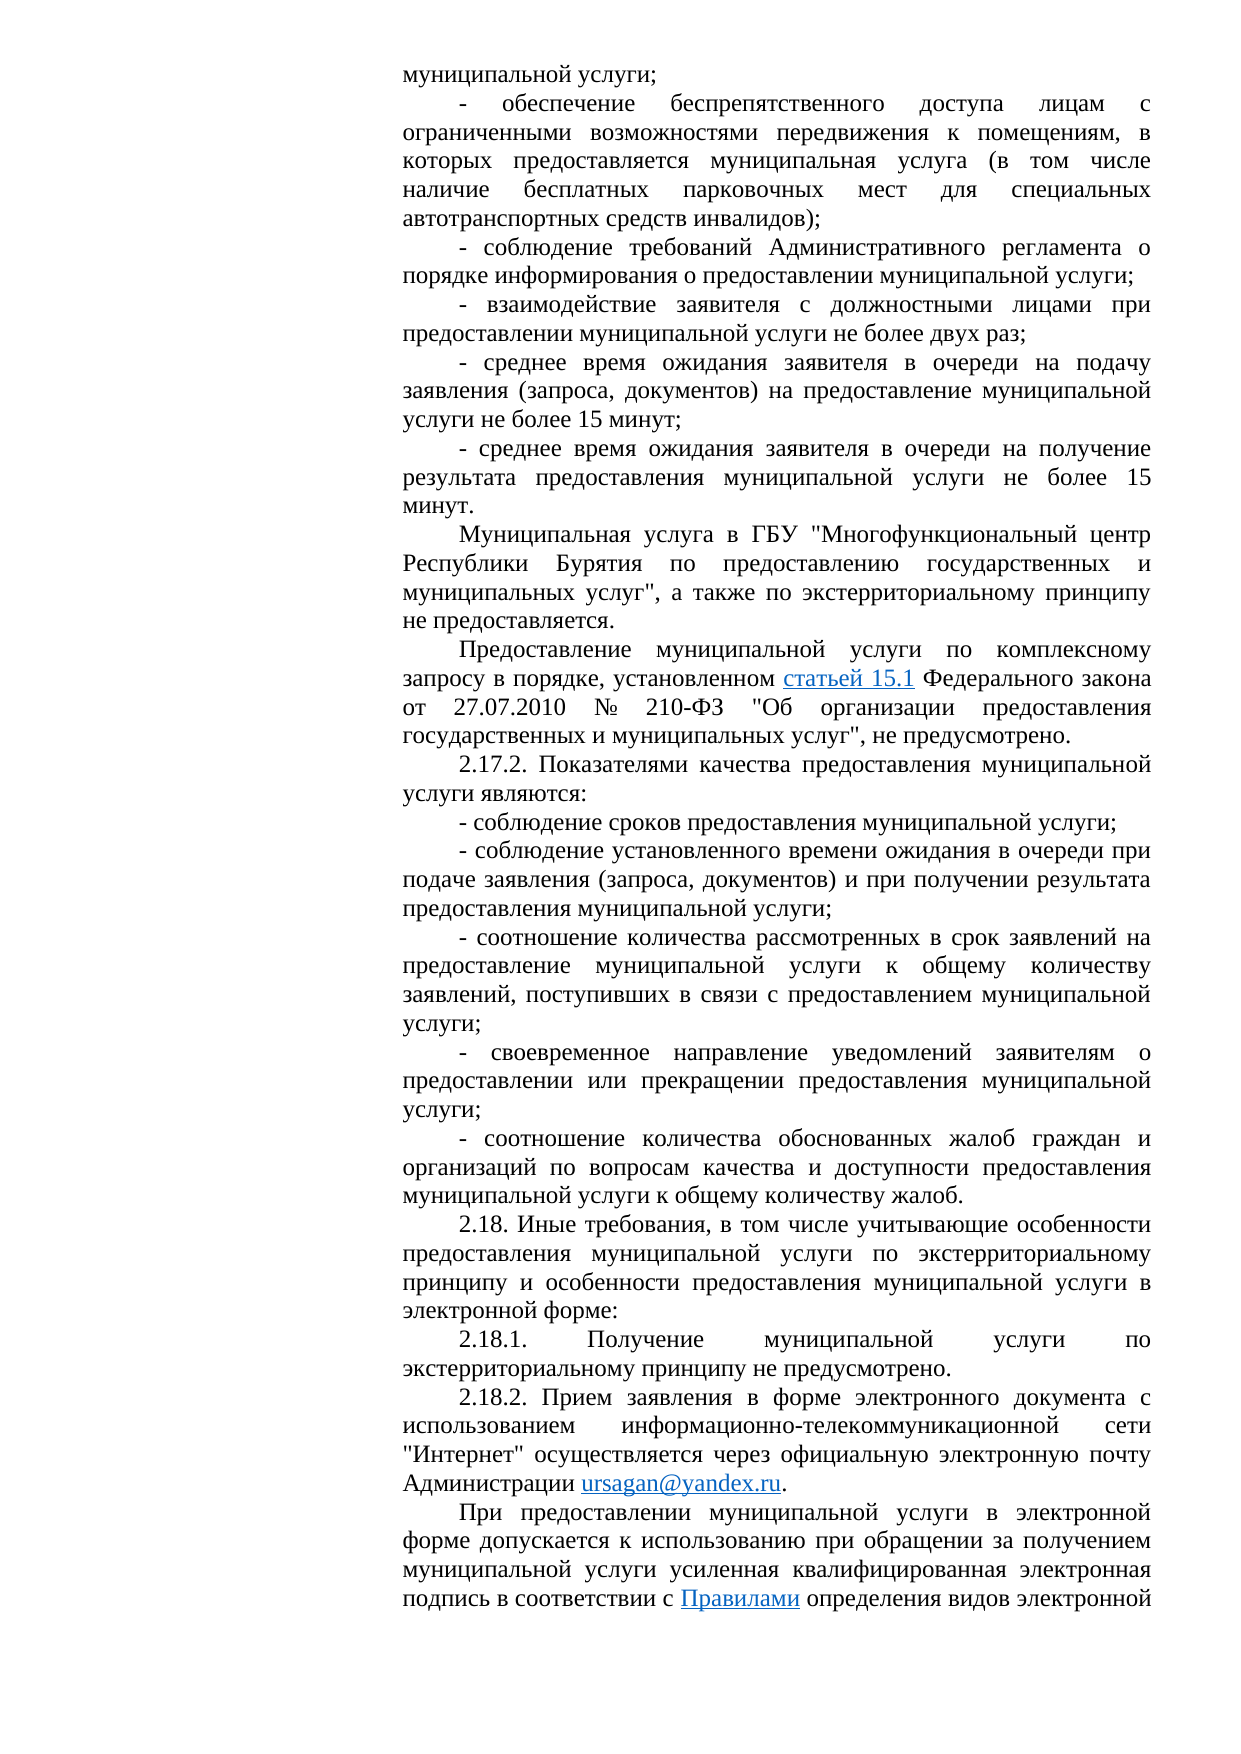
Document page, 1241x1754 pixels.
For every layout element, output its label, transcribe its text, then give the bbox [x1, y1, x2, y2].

text - взаимодействие заявителя с должностными лицами при предоставлении муниципальной услуги не более двух раз; [402, 289, 1152, 347]
text - своевременное направление уведомлений заявителям о предоставлении или прекращении предоставления муниципальной услуги; [402, 1037, 1152, 1123]
text - соотношение количества рассмотренных в срок заявлений на предоставление муниципальной услуги к общему количеству заявлений, поступивших в связи с предоставлением муниципальной услуги; [402, 922, 1152, 1037]
text - соотношение количества обоснованных жалоб граждан и организаций по вопросам качества и доступности предоставления муниципальной услуги к общему количеству жалоб. [402, 1123, 1152, 1209]
text 2.17.2. Показателями качества предоставления муниципальной услуги являются: [402, 749, 1152, 807]
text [402, 1497, 1152, 1612]
text - соблюдение требований Административного регламента о порядке информирования о предоставлении муниципальной услуги; [402, 232, 1152, 289]
text 2.18. Иные требования, в том числе учитывающие особенности предоставления муниципальной услуги по экстерриториальному принципу и особенности предоставления муниципальной услуги в электронной форме: [402, 1209, 1152, 1324]
text - соблюдение установленного времени ожидания в очереди при подаче заявления (запроса, документов) и при получении результата предоставления муниципальной услуги; [402, 835, 1152, 922]
text 2.18.2. Прием заявления в форме электронного документа с использованием информационно-телекоммуникационной сети "Интернет" осуществляется через официальную электронную почту Администрации ursagan@yandex.ru. [402, 1382, 1152, 1497]
text - обеспечение беспрепятственного доступа лицам с ограниченными возможностями передвижения к помещениям, в которых предоставляется муниципальная услуга (в том числе наличие бесплатных парковочных мест для специальных автотранспортных средств инвалидов); [402, 88, 1152, 232]
text - среднее время ожидания заявителя в очереди на подачу заявления (запроса, документов) на предоставление муниципальной услуги не более 15 минут; [402, 347, 1152, 433]
text Муниципальная услуга в ГБУ "Многофункциональный центр Республики Бурятия по предоставлению государственных и муниципальных услуг", а также по экстерриториальному принципу не предоставляется. [402, 519, 1152, 634]
text Предоставление муниципальной услуги по комплексному запросу в порядке, установленном статьей 15.1 Федерального закона от 27.07.2010 № 210-ФЗ "Об организации предоставления государственных и муниципальных услуг", не предусмотрено. [402, 634, 1152, 749]
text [402, 59, 1152, 88]
text - среднее время ожидания заявителя в очереди на получение результата предоставления муниципальной услуги не более 15 минут. [402, 433, 1152, 519]
text 2.18.1. Получение муниципальной услуги по экстерриториальному принципу не предусмотрено. [402, 1324, 1152, 1382]
text - соблюдение сроков предоставления муниципальной услуги; [402, 807, 1152, 835]
